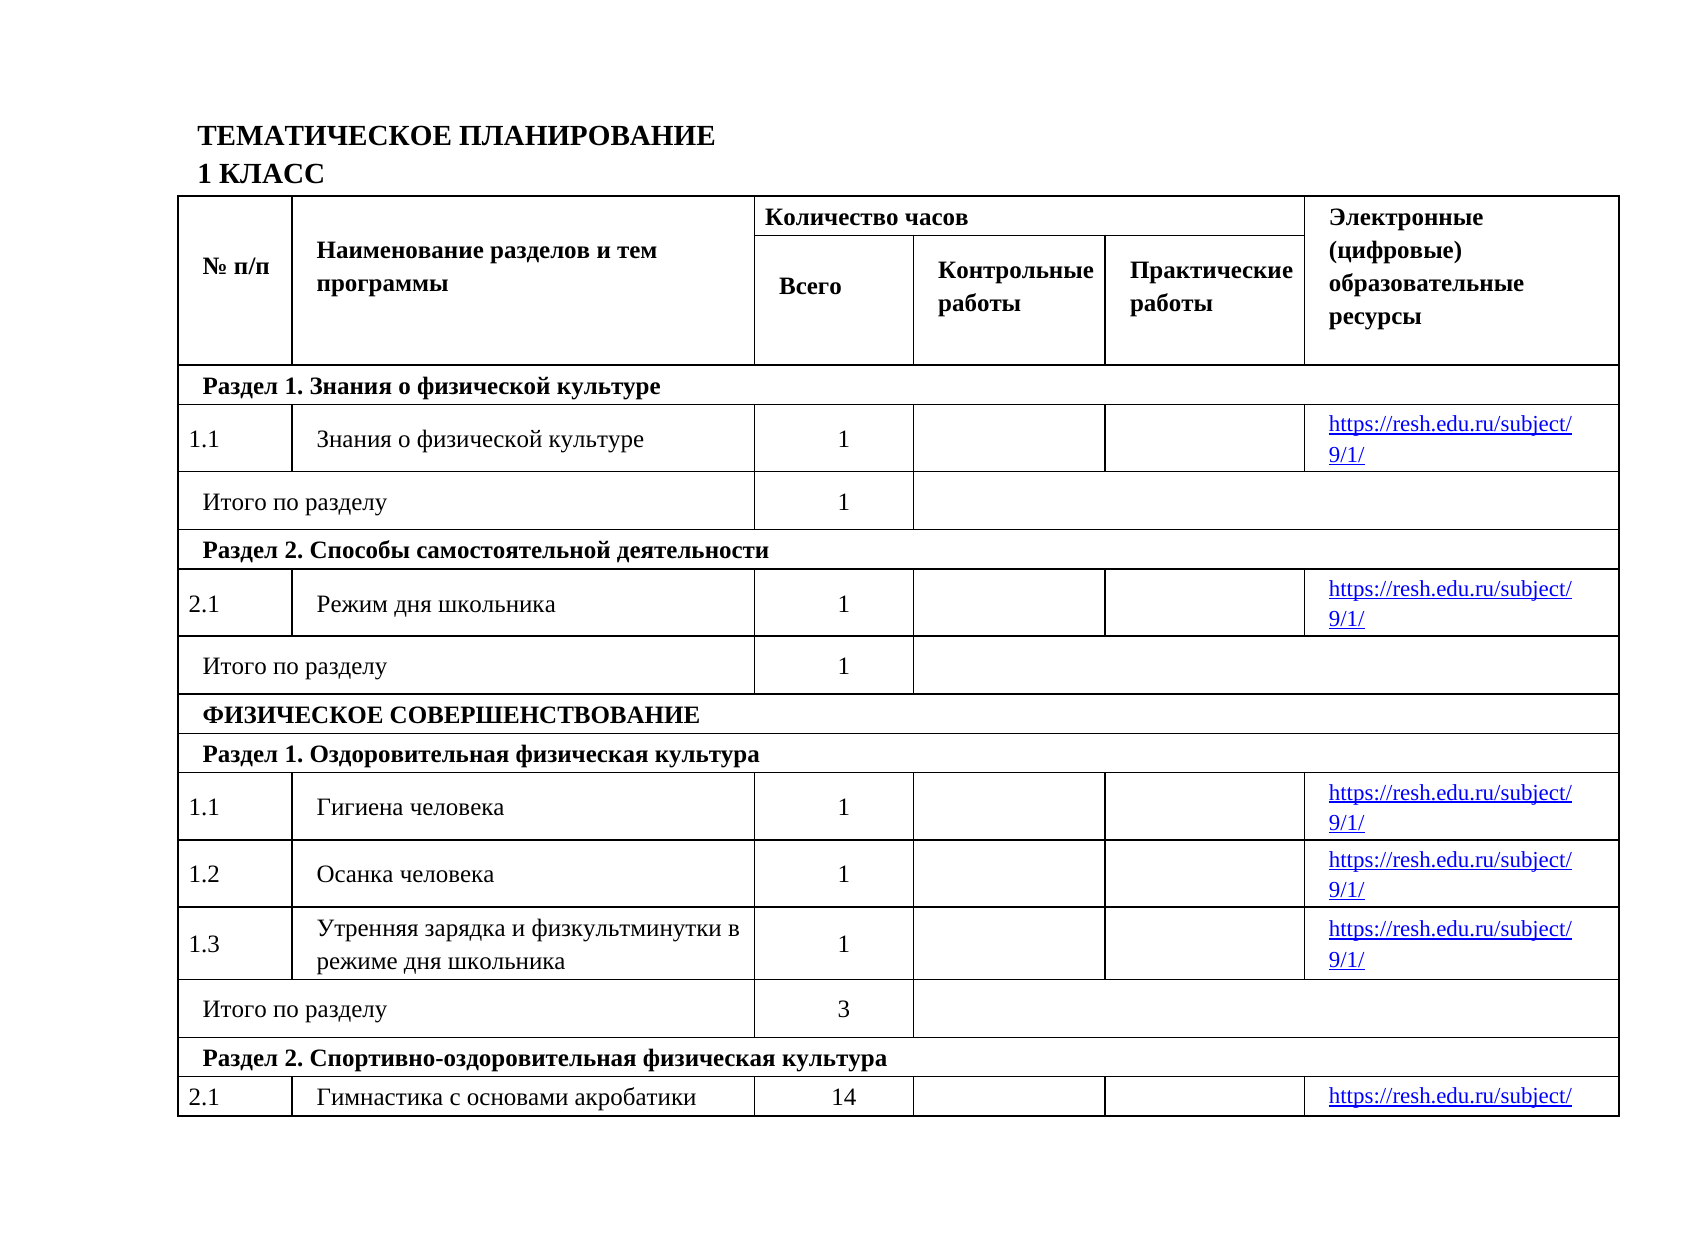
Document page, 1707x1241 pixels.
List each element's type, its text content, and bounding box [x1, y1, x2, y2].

table_header Наименование разделов и тем программы [293, 197, 754, 364]
table_cell [914, 773, 1104, 839]
table_cell 1.1 [179, 405, 291, 471]
table_cell 2.1 [179, 1077, 291, 1115]
table_cell Итого по разделу [179, 637, 754, 693]
table_cell [914, 570, 1104, 635]
table_cell [914, 841, 1104, 906]
table_cell Раздел 1. Оздоровительная физическая культура [179, 734, 1618, 772]
text 1 КЛАСС [190, 157, 1618, 190]
table_cell 1.3 [179, 908, 291, 978]
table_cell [1305, 1077, 1618, 1115]
table_cell [1106, 570, 1304, 635]
table_cell 1.1 [179, 773, 291, 839]
table_cell Контрольные работы [914, 236, 1104, 364]
table_cell 3 [755, 980, 913, 1036]
table_cell [914, 908, 1104, 978]
table_cell Итого по разделу [179, 472, 754, 529]
table_cell 1 [755, 570, 913, 635]
table_cell Гигиена человека [293, 773, 754, 839]
table_header Количество часов [755, 197, 1304, 234]
table_header Электронные (цифровые) образовательные ресурсы [1305, 197, 1618, 364]
table_cell Осанка человека [293, 841, 754, 906]
table_header № п/п [179, 197, 291, 364]
table_cell [914, 405, 1104, 471]
table_cell Раздел 2. Спортивно-оздоровительная физическая культура [179, 1038, 1618, 1076]
table_cell Практические работы [1106, 236, 1304, 364]
table_cell 1 [755, 773, 913, 839]
table_cell Утренняя зарядка и физкультминутки в режиме дня школьника [293, 908, 754, 978]
table_cell 1.2 [179, 841, 291, 906]
table_cell Раздел 2. Способы самостоятельной деятельности [179, 530, 1618, 568]
table_cell Итого по разделу [179, 980, 754, 1036]
table_cell [1106, 908, 1304, 978]
table_cell https://resh.edu.ru/subject/9/1/ [1305, 405, 1618, 471]
table_cell Всего [755, 236, 913, 364]
table_cell 1 [755, 405, 913, 471]
table_cell [1106, 1077, 1304, 1115]
table_cell [1106, 405, 1304, 471]
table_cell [293, 1077, 754, 1115]
table_cell Режим дня школьника [293, 570, 754, 635]
table_cell 1 [755, 841, 913, 906]
table_cell [914, 980, 1618, 1036]
table_cell Знания о физической культуре [293, 405, 754, 471]
table_cell [1106, 841, 1304, 906]
table_cell 1 [755, 472, 913, 529]
table_cell 1 [755, 637, 913, 693]
table_cell Раздел 1. Знания о физической культуре [179, 366, 1618, 404]
table_cell https://resh.edu.ru/subject/9/1/ [1305, 773, 1618, 839]
table_cell ФИЗИЧЕСКОЕ СОВЕРШЕНСТВОВАНИЕ [179, 695, 1618, 732]
table_cell [914, 637, 1618, 693]
table_cell 14 [755, 1077, 913, 1115]
table_cell [914, 472, 1618, 529]
table_cell https://resh.edu.ru/subject/9/1/ [1305, 908, 1618, 978]
table_cell https://resh.edu.ru/subject/9/1/ [1305, 841, 1618, 906]
table_cell [914, 1077, 1104, 1115]
table_cell 2.1 [179, 570, 291, 635]
text ТЕМАТИЧЕСКОЕ ПЛАНИРОВАНИЕ [190, 118, 1618, 152]
table_cell 1 [755, 908, 913, 978]
table_cell [1106, 773, 1304, 839]
table_cell https://resh.edu.ru/subject/9/1/ [1305, 570, 1618, 635]
